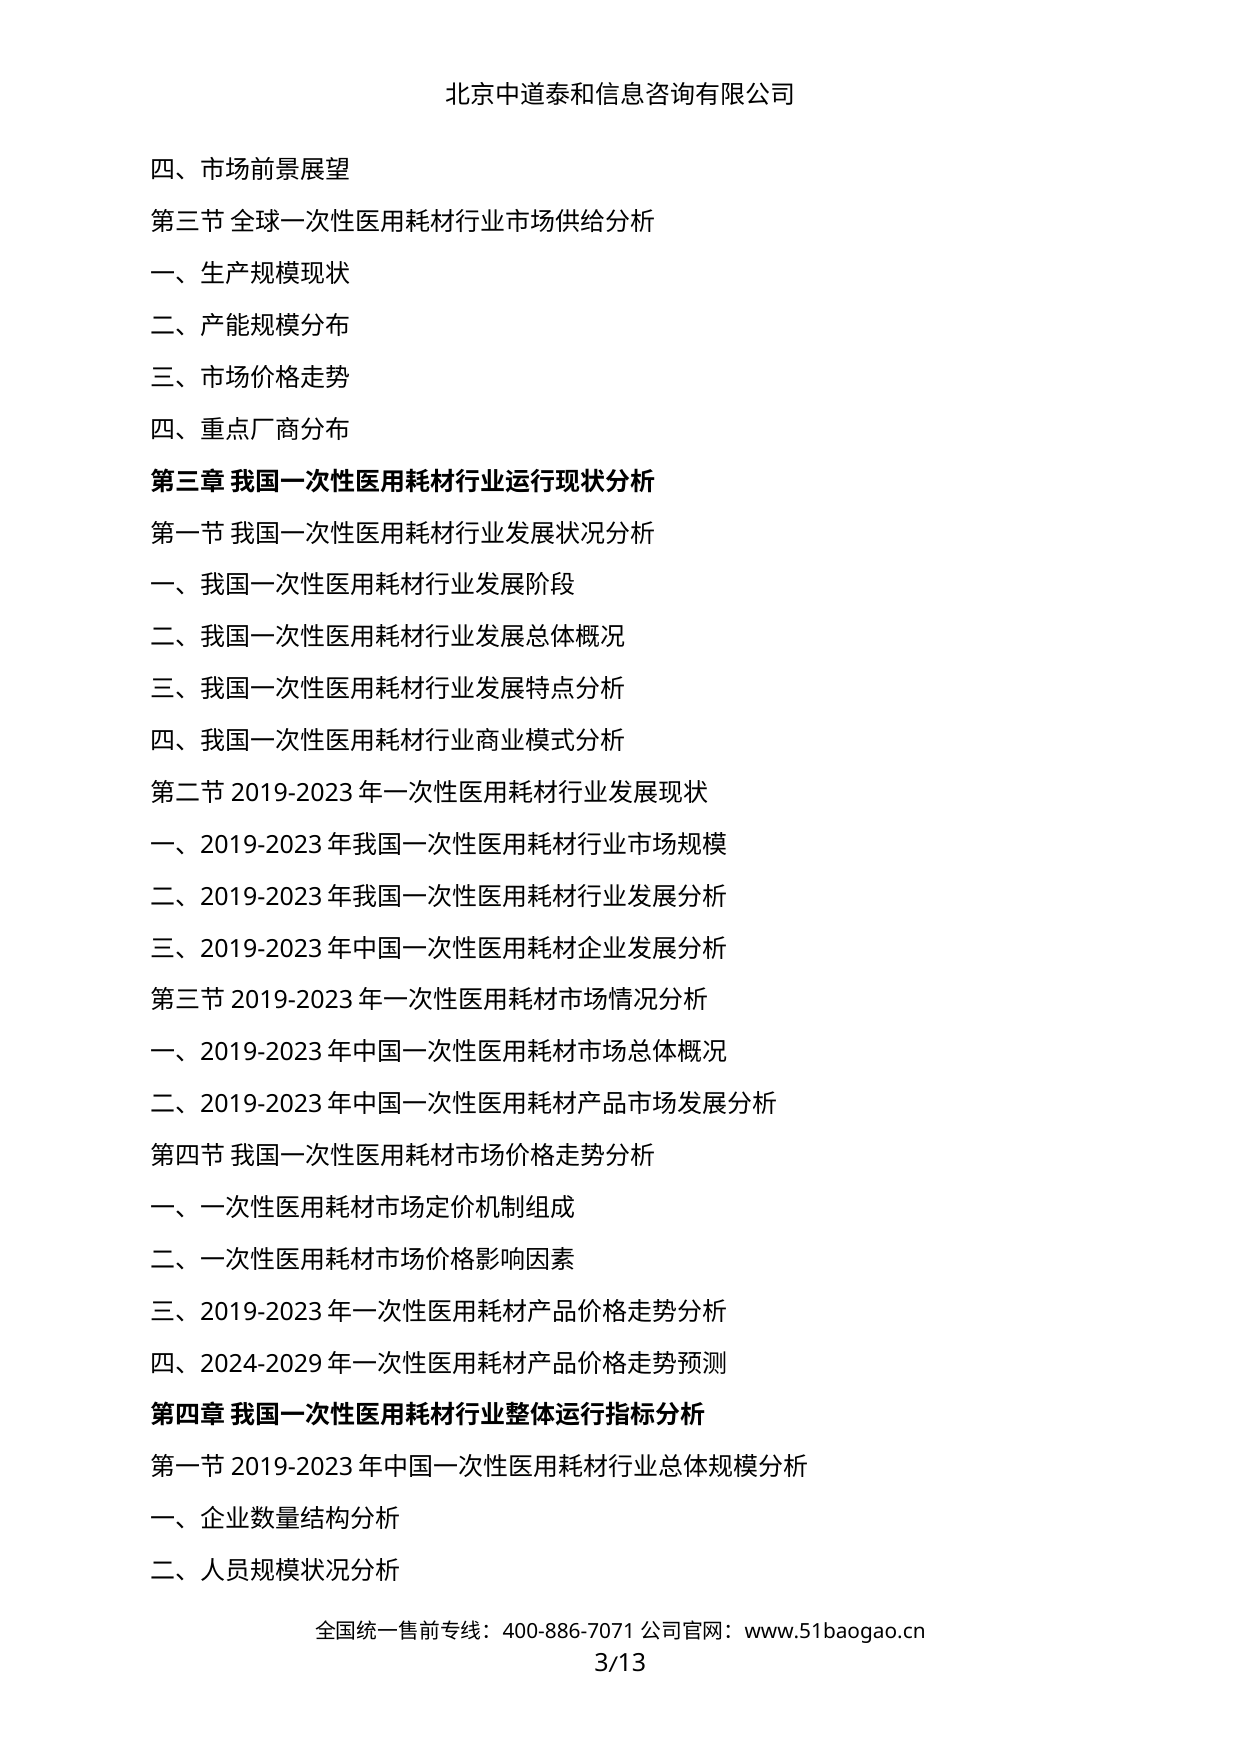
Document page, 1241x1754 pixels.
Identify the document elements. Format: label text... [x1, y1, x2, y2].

text 第一节 2019-2023年中国一次性医用耗材行业总体规模分析 [150, 1447, 1090, 1483]
text 第三节 2019-2023年一次性医用耗材市场情况分析 [150, 980, 1090, 1016]
text 四、市场前景展望 [150, 150, 1090, 186]
text 一、一次性医用耗材市场定价机制组成 [150, 1187, 1090, 1224]
text 二、我国一次性医用耗材行业发展总体概况 [150, 617, 1090, 653]
text 一、2019-2023年中国一次性医用耗材市场总体概况 [150, 1032, 1090, 1068]
text 一、企业数量结构分析 [150, 1499, 1090, 1535]
text 第三章 我国一次性医用耗材行业运行现状分析 [150, 461, 1090, 497]
text 四、重点厂商分布 [150, 409, 1090, 446]
text 三、我国一次性医用耗材行业发展特点分析 [150, 669, 1090, 705]
text 一、生产规模现状 [150, 254, 1090, 290]
text 二、产能规模分布 [150, 306, 1090, 342]
text 三、2019-2023年一次性医用耗材产品价格走势分析 [150, 1291, 1090, 1327]
text 二、人员规模状况分析 [150, 1551, 1090, 1587]
text 三、2019-2023年中国一次性医用耗材企业发展分析 [150, 928, 1090, 964]
text 四、我国一次性医用耗材行业商业模式分析 [150, 721, 1090, 757]
text 二、2019-2023年中国一次性医用耗材产品市场发展分析 [150, 1084, 1090, 1120]
text 一、我国一次性医用耗材行业发展阶段 [150, 565, 1090, 601]
text 第二节 2019-2023年一次性医用耗材行业发展现状 [150, 772, 1090, 809]
text 第四章 我国一次性医用耗材行业整体运行指标分析 [150, 1395, 1090, 1431]
text 四、2024-2029年一次性医用耗材产品价格走势预测 [150, 1343, 1090, 1379]
text 二、一次性医用耗材市场价格影响因素 [150, 1239, 1090, 1276]
text 第三节 全球一次性医用耗材行业市场供给分析 [150, 202, 1090, 238]
text 第四节 我国一次性医用耗材市场价格走势分析 [150, 1136, 1090, 1172]
text 二、2019-2023年我国一次性医用耗材行业发展分析 [150, 876, 1090, 912]
text 三、市场价格走势 [150, 357, 1090, 394]
text 第一节 我国一次性医用耗材行业发展状况分析 [150, 513, 1090, 549]
text 一、2019-2023年我国一次性医用耗材行业市场规模 [150, 824, 1090, 861]
